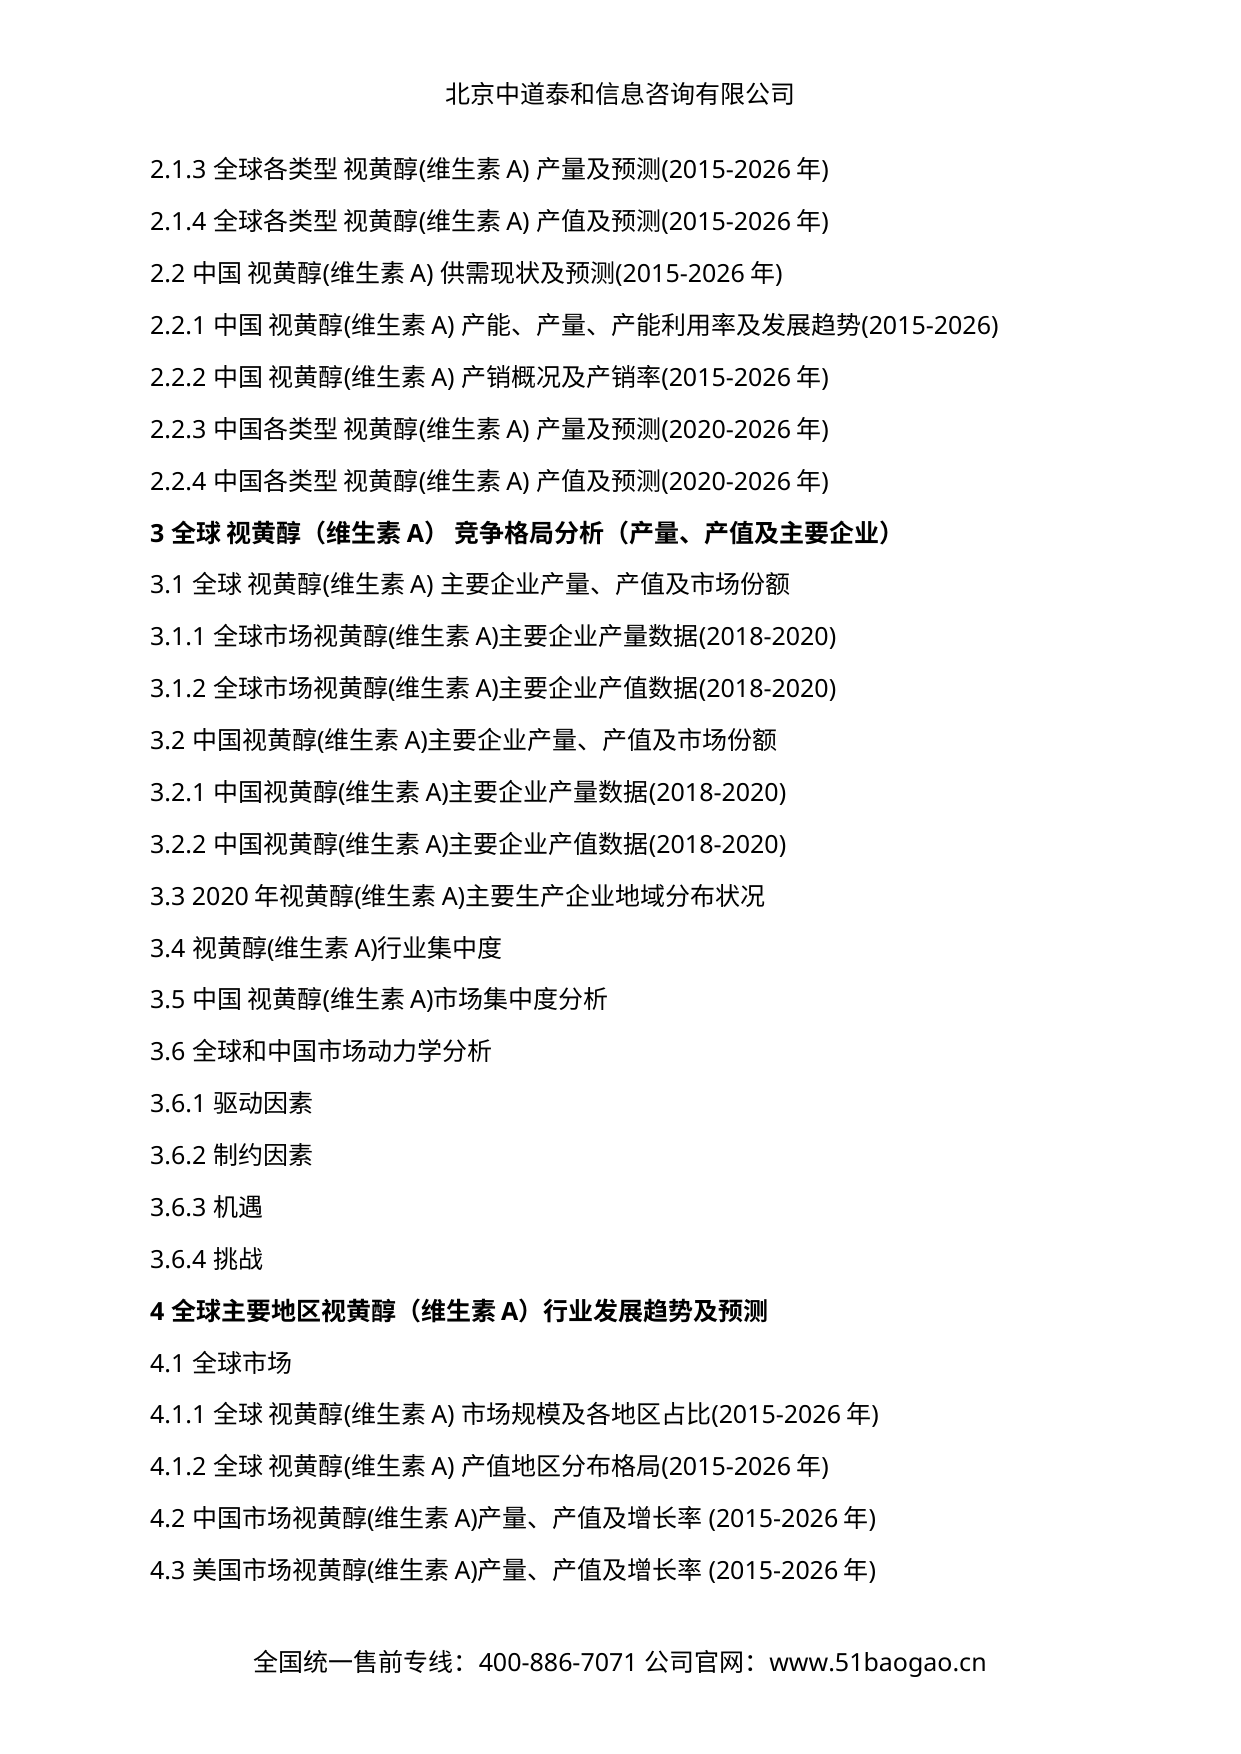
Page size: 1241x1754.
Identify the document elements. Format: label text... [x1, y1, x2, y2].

text 3.6 全球和中国市场动力学分析 [150, 1032, 1090, 1068]
text 4.2 中国市场视黄醇(维生素A)产量、产值及增长率 (2015-2026年) [150, 1499, 1090, 1535]
text 3.6.1 驱动因素 [150, 1084, 1090, 1120]
text 4.1.1 全球 视黄醇(维生素A) 市场规模及各地区占比(2015-2026年) [150, 1395, 1090, 1431]
text 4.3 美国市场视黄醇(维生素A)产量、产值及增长率 (2015-2026年) [150, 1551, 1090, 1587]
text 3.6.4 挑战 [150, 1239, 1090, 1276]
text 3.2 中国视黄醇(维生素A)主要企业产量、产值及市场份额 [150, 721, 1090, 757]
text 4.1 全球市场 [150, 1343, 1090, 1379]
text 2.2 中国 视黄醇(维生素A) 供需现状及预测(2015-2026年) [150, 254, 1090, 290]
text 2.1.4 全球各类型 视黄醇(维生素A) 产值及预测(2015-2026年) [150, 202, 1090, 238]
text 3.1 全球 视黄醇(维生素A) 主要企业产量、产值及市场份额 [150, 565, 1090, 601]
text 4.1.2 全球 视黄醇(维生素A) 产值地区分布格局(2015-2026年) [150, 1447, 1090, 1483]
text 3.2.1 中国视黄醇(维生素A)主要企业产量数据(2018-2020) [150, 772, 1090, 809]
text 2.2.4 中国各类型 视黄醇(维生素A) 产值及预测(2020-2026年) [150, 461, 1090, 497]
text 2.1.3 全球各类型 视黄醇(维生素A) 产量及预测(2015-2026年) [150, 150, 1090, 186]
text 3 全球 视黄醇（维生素A） 竞争格局分析（产量、产值及主要企业） [150, 513, 1090, 549]
text 3.5 中国 视黄醇(维生素A)市场集中度分析 [150, 980, 1090, 1016]
text 3.1.2 全球市场视黄醇(维生素A)主要企业产值数据(2018-2020) [150, 669, 1090, 705]
text 2.2.2 中国 视黄醇(维生素A) 产销概况及产销率(2015-2026年) [150, 357, 1090, 394]
text 3.2.2 中国视黄醇(维生素A)主要企业产值数据(2018-2020) [150, 824, 1090, 861]
text 2.2.1 中国 视黄醇(维生素A) 产能、产量、产能利用率及发展趋势(2015-2026) [150, 306, 1090, 342]
text 3.6.2 制约因素 [150, 1136, 1090, 1172]
text 2.2.3 中国各类型 视黄醇(维生素A) 产量及预测(2020-2026年) [150, 409, 1090, 446]
text 3.1.1 全球市场视黄醇(维生素A)主要企业产量数据(2018-2020) [150, 617, 1090, 653]
text 3.3 2020年视黄醇(维生素A)主要生产企业地域分布状况 [150, 876, 1090, 912]
text 3.6.3 机遇 [150, 1187, 1090, 1224]
text 3.4 视黄醇(维生素A)行业集中度 [150, 928, 1090, 964]
text 4 全球主要地区视黄醇（维生素A）行业发展趋势及预测 [150, 1291, 1090, 1327]
